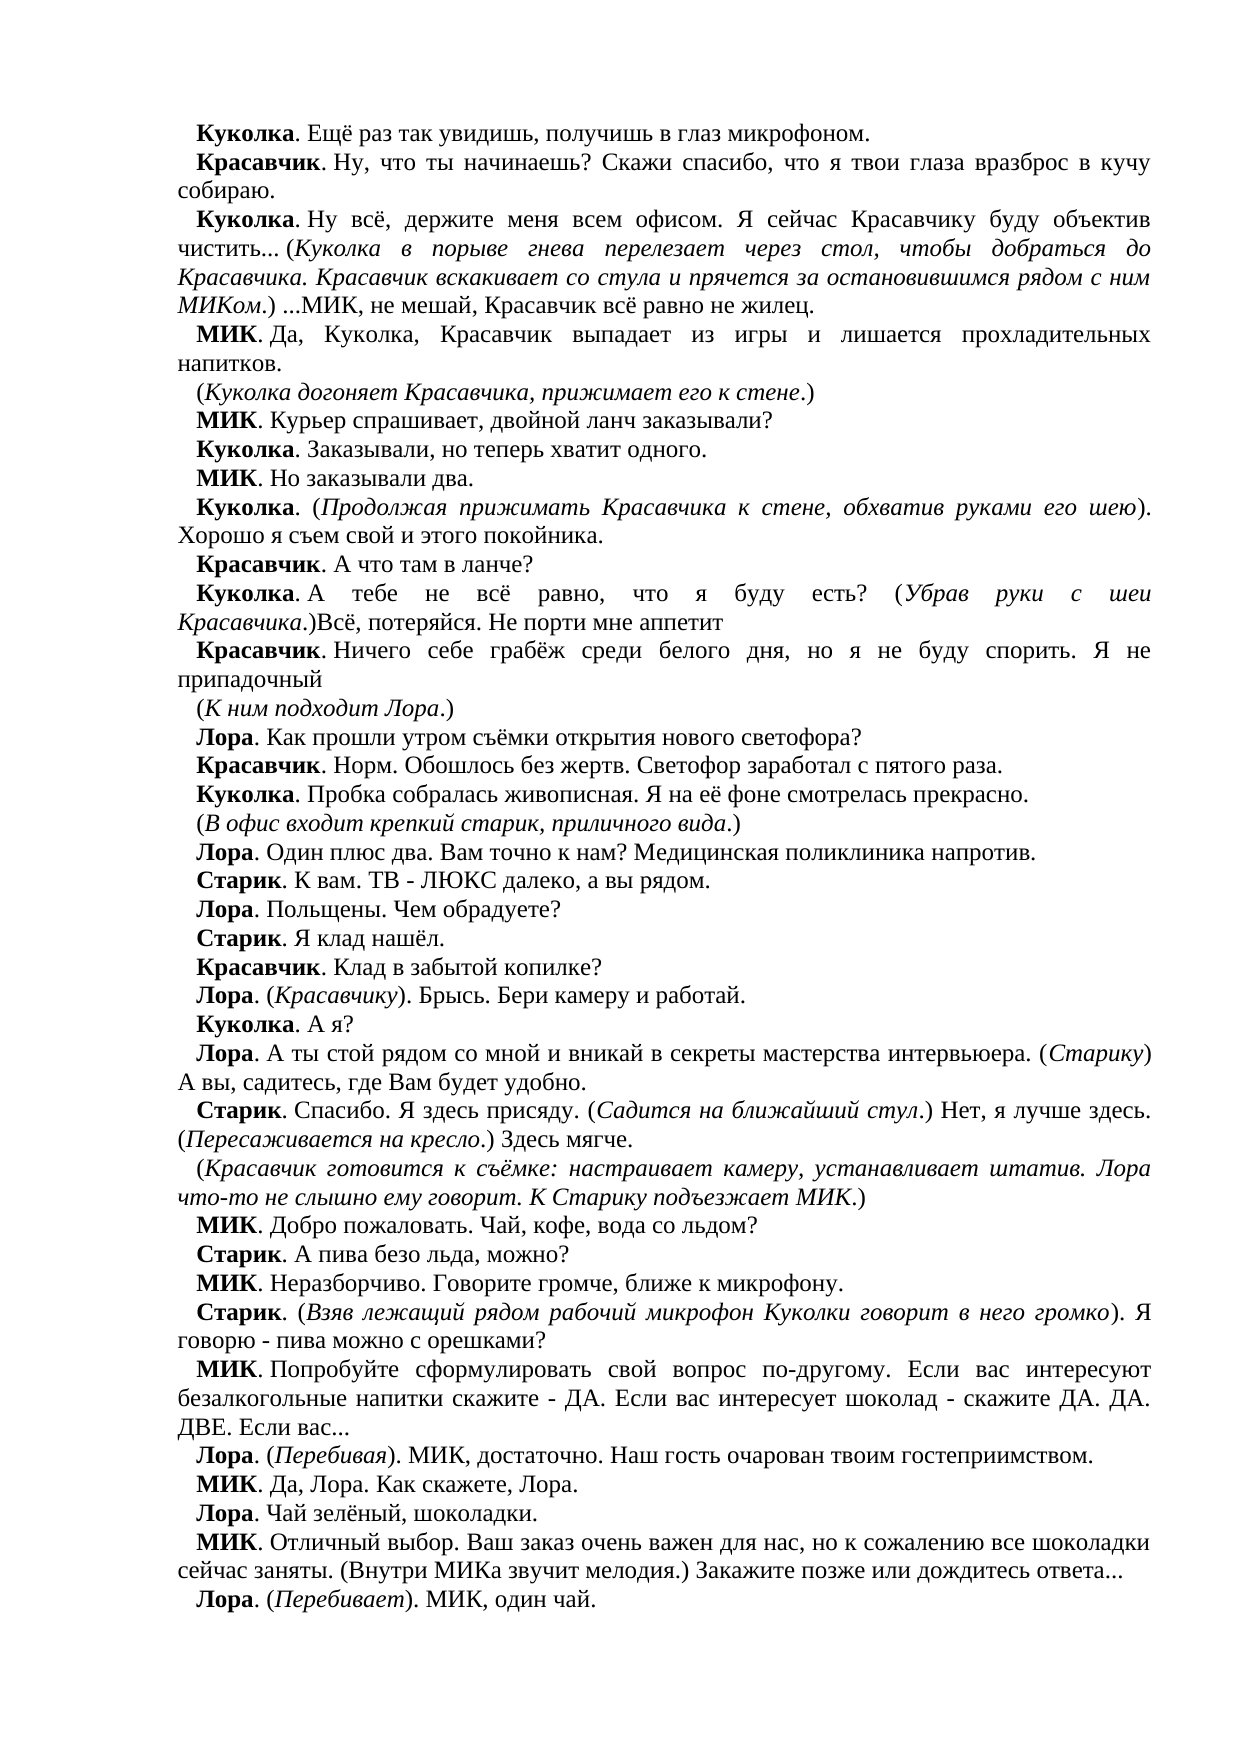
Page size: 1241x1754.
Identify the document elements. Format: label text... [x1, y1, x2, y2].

text Куколка. Ну всё, держите меня всем офисом. Я сейчас Красавчику буду объектив чистить... (Куколка в порыве гнева перелезает через стол, чтобы добраться до Красавчика. Красавчик вскакивает со стула и прячется за остановившимся рядом с ним МИКом.) ...МИК, не мешай, Красавчик всё равно не жилец. [177, 204, 1152, 319]
text (Куколка догоняет Красавчика, прижимает его к стене.) [177, 377, 1152, 406]
text Куколка. (Продолжая прижимать Красавчика к стене, обхватив руками его шею). Хорошо я съем свой и этого покойника. [177, 492, 1152, 549]
text Лора. Как прошли утром съёмки открытия нового светофора? [177, 722, 1152, 751]
text (К ним подходит Лора.) [177, 693, 1152, 722]
text МИК. Неразборчиво. Говорите громче, ближе к микрофону. [177, 1268, 1152, 1297]
text Куколка. А я? [177, 1009, 1152, 1038]
text (В офис входит крепкий старик, приличного вида.) [177, 808, 1152, 837]
text Старик. А пива безо льда, можно? [177, 1239, 1152, 1268]
text МИК. Попробуйте сформулировать свой вопрос по-другому. Если вас интересуют безалкогольные напитки скажите - ДА. Если вас интересует шоколад - скажите ДА. ДА. ДВЕ. Если вас... [177, 1354, 1152, 1441]
text Старик. К вам. ТВ - ЛЮКС далеко, а вы рядом. [177, 866, 1152, 894]
text Куколка. Заказывали, но теперь хватит одного. [177, 434, 1152, 463]
text Красавчик. Ничего себе грабёж среди белого дня, но я не буду спорить. Я не припадочный [177, 636, 1152, 693]
text Старик. (Взяв лежащий рядом рабочий микрофон Куколки говорит в него громко). Я говорю - пива можно с орешками? [177, 1297, 1152, 1354]
text Лора. (Перебивая). МИК, достаточно. Наш гость очарован твоим гостеприимством. [177, 1441, 1152, 1469]
text Лора. А ты стой рядом со мной и вникай в секреты мастерства интервьюера. (Старику) А вы, садитесь, где Вам будет удобно. [177, 1038, 1152, 1096]
text Куколка. Ещё раз так увидишь, получишь в глаз микрофоном. [177, 118, 1152, 147]
text Лора. (Красавчику). Брысь. Бери камеру и работай. [177, 981, 1152, 1009]
text Лора. Чай зелёный, шоколадки. [177, 1498, 1152, 1527]
text Куколка. А тебе не всё равно, что я буду есть? (Убрав руки с шеи Красавчика.)Всё, потеряйся. Не порти мне аппетит [177, 578, 1152, 636]
text Красавчик. Клад в забытой копилке? [177, 952, 1152, 981]
text МИК. Добро пожаловать. Чай, кофе, вода со льдом? [177, 1211, 1152, 1239]
text МИК. Отличный выбор. Ваш заказ очень важен для нас, но к сожалению все шоколадки сейчас заняты. (Внутри МИКа звучит мелодия.) Закажите позже или дождитесь ответа... [177, 1527, 1152, 1584]
text МИК. Но заказывали два. [177, 463, 1152, 492]
text (Красавчик готовится к съёмке: настраивает камеру, устанавливает штатив. Лора что-то не слышно ему говорит. К Старику подъезжает МИК.) [177, 1153, 1152, 1211]
text Куколка. Пробка собралась живописная. Я на её фоне смотрелась прекрасно. [177, 779, 1152, 808]
text Лора. Польщены. Чем обрадуете? [177, 894, 1152, 923]
text МИК. Да, Лора. Как скажете, Лора. [177, 1469, 1152, 1498]
text Красавчик. Норм. Обошлось без жертв. Светофор заработал с пятого раза. [177, 751, 1152, 779]
text МИК. Курьер спрашивает, двойной ланч заказывали? [177, 406, 1152, 434]
text Красавчик. А что там в ланче? [177, 549, 1152, 578]
text МИК. Да, Куколка, Красавчик выпадает из игры и лишается прохладительных напитков. [177, 319, 1152, 377]
text Лора. (Перебивает). МИК, один чай. [177, 1584, 1152, 1613]
text Лора. Один плюс два. Вам точно к нам? Медицинская поликлиника напротив. [177, 837, 1152, 866]
text Старик. Я клад нашёл. [177, 923, 1152, 952]
text Старик. Спасибо. Я здесь присяду. (Садится на ближайший стул.) Нет, я лучше здесь. (Пересаживается на кресло.) Здесь мягче. [177, 1096, 1152, 1153]
text Красавчик. Ну, что ты начинаешь? Скажи спасибо, что я твои глаза вразброс в кучу собираю. [177, 147, 1152, 204]
